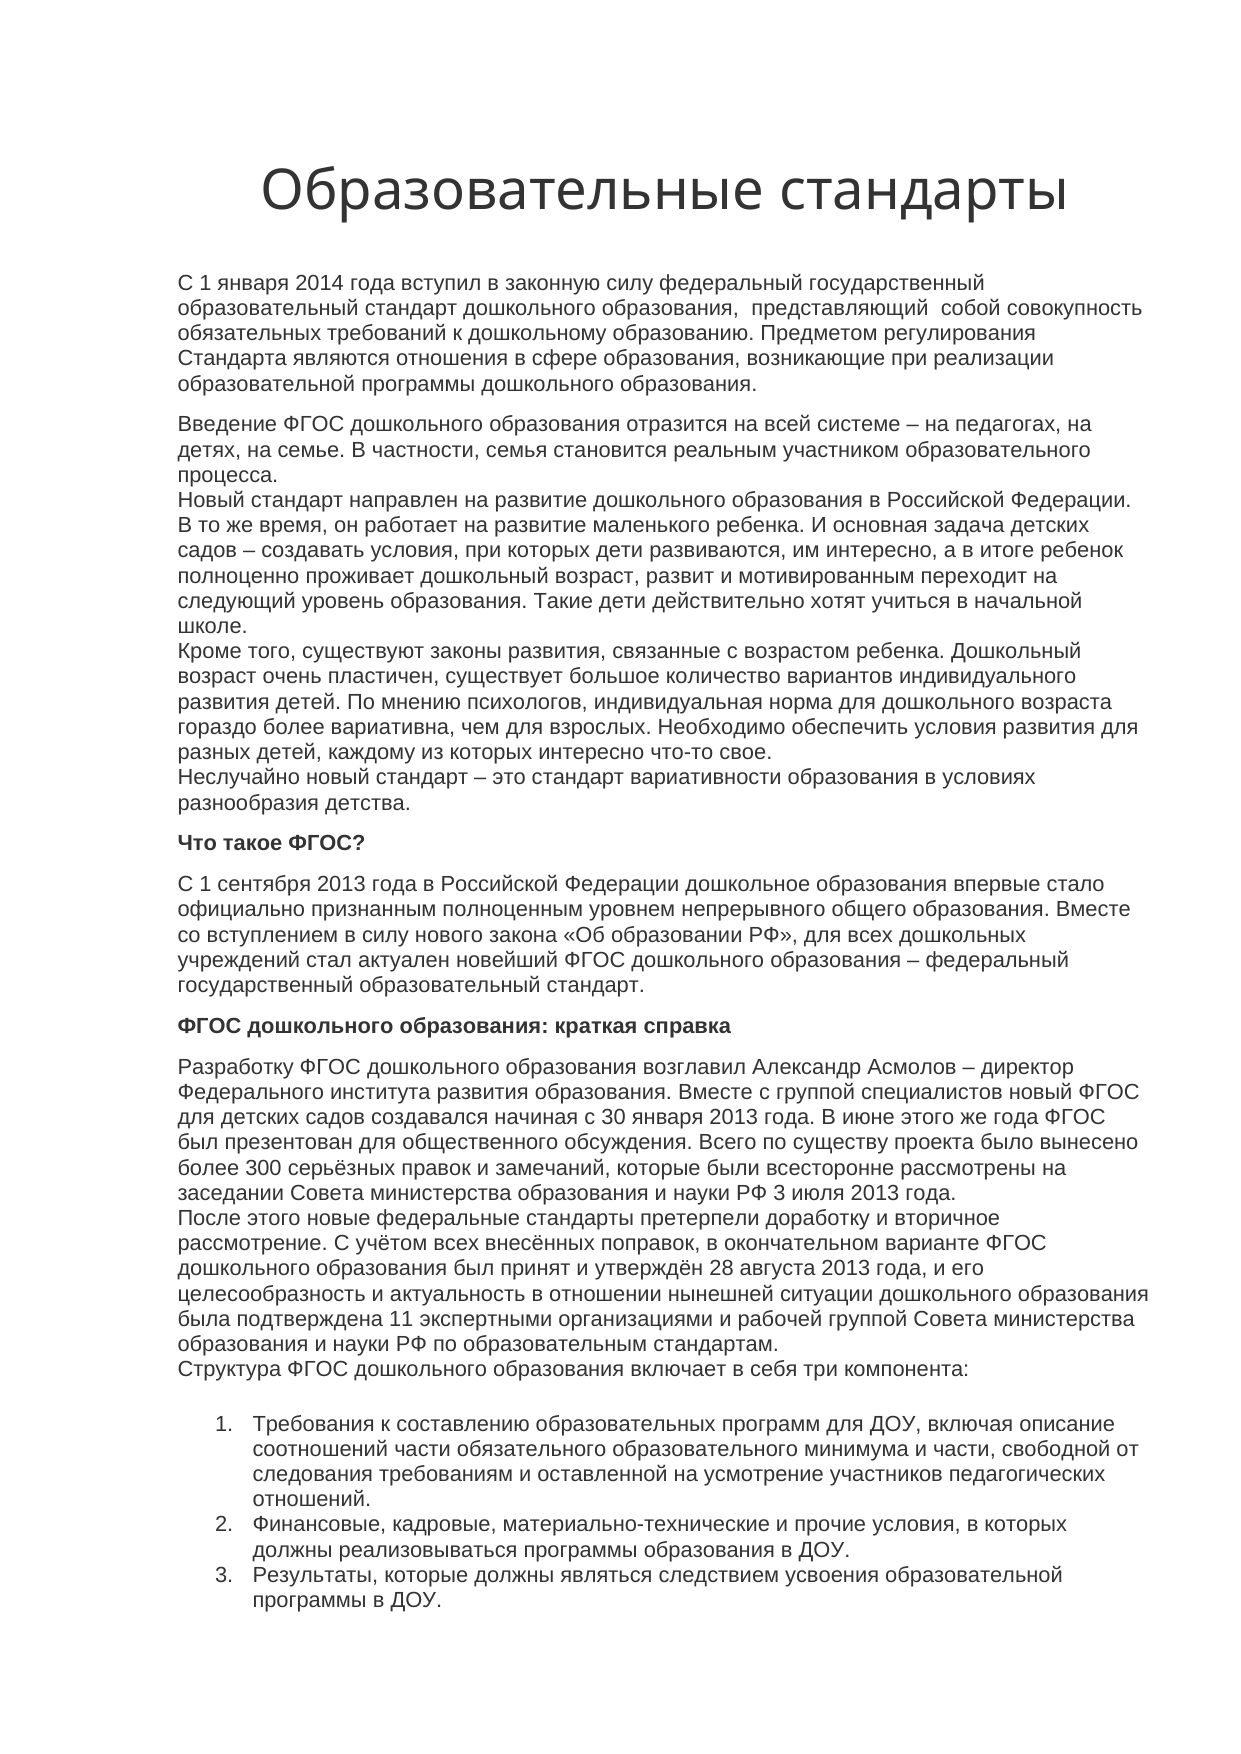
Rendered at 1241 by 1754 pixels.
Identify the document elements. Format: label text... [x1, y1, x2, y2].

list Результаты, которые должны являться следствием усвоения образовательной программы в ДОУ. [215, 1562, 1152, 1612]
text Что такое ФГОС? [177, 830, 1152, 856]
list Финансовые, кадровые, материально-технические и прочие условия, в которых должны реализовываться программы образования в ДОУ. [215, 1511, 1152, 1562]
text Образовательные стандарты [177, 149, 1152, 226]
text Введение ФГОС дошкольного образования отразится на всей системе – на педагогах, на детях, на семье. В частности, семья становится реальным участником образовательного процесса. Новый стандарт направлен на развитие дошкольного образования в Российской Федерации. В то же время, он работает на развитие маленького ребенка. И основная задача детских садов – создавать условия, при которых дети развиваются, им интересно, а в итоге ребенок полноценно проживает дошкольный возраст, развит и мотивированным переходит на следующий уровень образования. Такие дети действительно хотят учиться в начальной школе. Кроме того, существуют законы развития, связанные с возрастом ребенка. Дошкольный возраст очень пластичен, существует большое количество вариантов индивидуального развития детей. По мнению психологов, индивидуальная норма для дошкольного возраста гораздо более вариативна, чем для взрослых. Необходимо обеспечить условия развития для разных детей, каждому из которых интересно что-то свое. Неслучайно новый стандарт – это стандарт вариативности образования в условиях разнообразия детства. [177, 411, 1152, 815]
text ФГОС дошкольного образования: краткая справка [177, 1013, 1152, 1038]
list Требования к составлению образовательных программ для ДОУ, включая описание соотношений части обязательного образовательного минимума и части, свободной от следования требованиям и оставленной на усмотрение участников педагогических отношений. [215, 1411, 1152, 1511]
text С 1 сентября 2013 года в Российской Федерации дошкольное образования впервые стало официально признанным полноценным уровнем непрерывного общего образования. Вместе со вступлением в силу нового закона «Об образовании РФ», для всех дошкольных учреждений стал актуален новейший ФГОС дошкольного образования – федеральный государственный образовательный стандарт. [177, 871, 1152, 997]
text С 1 января 2014 года вступил в законную силу федеральный государственный образовательный стандарт дошкольного образования, представляющий собой совокупность обязательных требований к дошкольному образованию. Предметом регулирования Стандарта являются отношения в сфере образования, возникающие при реализации образовательной программы дошкольного образования. [177, 270, 1152, 396]
text Разработку ФГОС дошкольного образования возглавил Александр Асмолов – директор Федерального института развития образования. Вместе с группой специалистов новый ФГОС для детских садов создавался начиная с 30 января 2013 года. В июне этого же года ФГОС был презентован для общественного обсуждения. Всего по существу проекта было вынесено более 300 серьёзных правок и замечаний, которые были всесторонне рассмотрены на заседании Совета министерства образования и науки РФ 3 июля 2013 года. После этого новые федеральные стандарты претерпели доработку и вторичное рассмотрение. С учётом всех внесённых поправок, в окончательном варианте ФГОС дошкольного образования был принят и утверждён 28 августа 2013 года, и его целесообразность и актуальность в отношении нынешней ситуации дошкольного образования была подтверждена 11 экспертными организациями и рабочей группой Совета министерства образования и науки РФ по образовательным стандартам. Структура ФГОС дошкольного образования включает в себя три компонента: [177, 1054, 1152, 1381]
